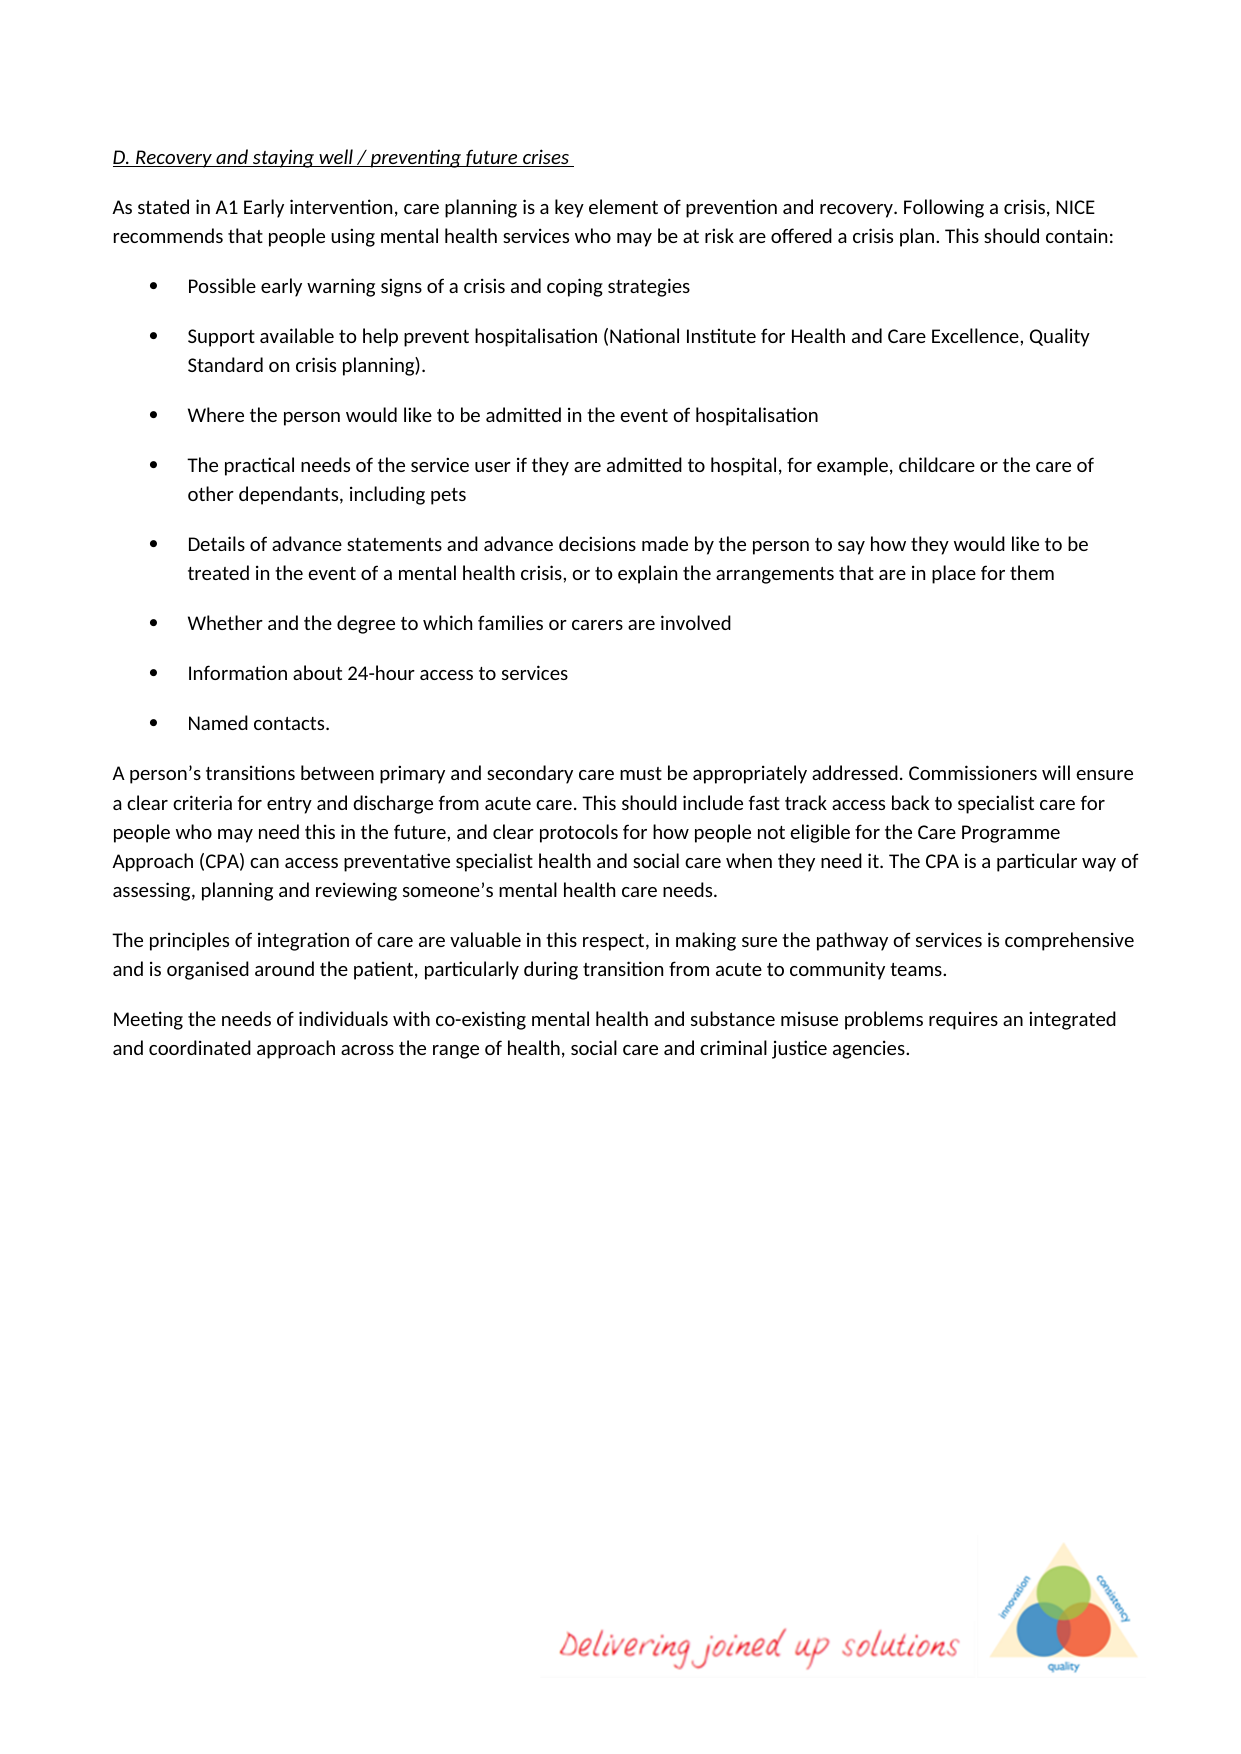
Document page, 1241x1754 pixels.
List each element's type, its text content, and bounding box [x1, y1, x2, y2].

list The practical needs of the service user if they are admitted to hospital, for example, childcare or the care of other dependants, including pets [150, 452, 1146, 507]
text A person’s transitions between primary and secondary care must be appropriately addressed. Commissioners will ensure a clear criteria for entry and discharge from acute care. This should include fast track access back to specialist care for people who may need this in the future, and clear protocols for how people not eligible for the Care Programme Approach (CPA) can access preventative specialist health and social care when they need it. The CPA is a particular way of assessing, planning and reviewing someone’s mental health care needs. [112, 761, 1146, 903]
list Information about 24-hour access to services [150, 661, 1146, 686]
list Support available to help prevent hospitalisation (National Institute for Health and Care Excellence, Quality Standard on crisis planning). [150, 323, 1146, 378]
list Where the person would like to be admitted in the event of hospitalisation [150, 402, 1146, 428]
picture [540, 1535, 1147, 1679]
list Possible early warning signs of a crisis and coping strategies [150, 273, 1146, 298]
text The principles of integration of care are valuable in this respect, in making sure the pathway of services is comprehensive and is organised around the patient, particularly during transition from acute to community teams. [112, 927, 1146, 982]
list Named contacts. [150, 711, 1146, 736]
text Meeting the needs of individuals with co-existing mental health and substance misuse problems requires an integrated and coordinated approach across the range of health, social care and criminal justice agencies. [112, 1006, 1146, 1061]
text D. Recovery and staying well / preventing future crises [112, 144, 1146, 169]
text As stated in A1 Early intervention, care planning is a key element of prevention and recovery. Following a crisis, NICE recommends that people using mental health services who may be at risk are offered a crisis plan. This should contain: [112, 194, 1146, 248]
list Whether and the degree to which families or carers are involved [150, 611, 1146, 636]
list Details of advance statements and advance decisions made by the person to say how they would like to be treated in the event of a mental health crisis, or to explain the arrangements that are in place for them [150, 531, 1146, 586]
